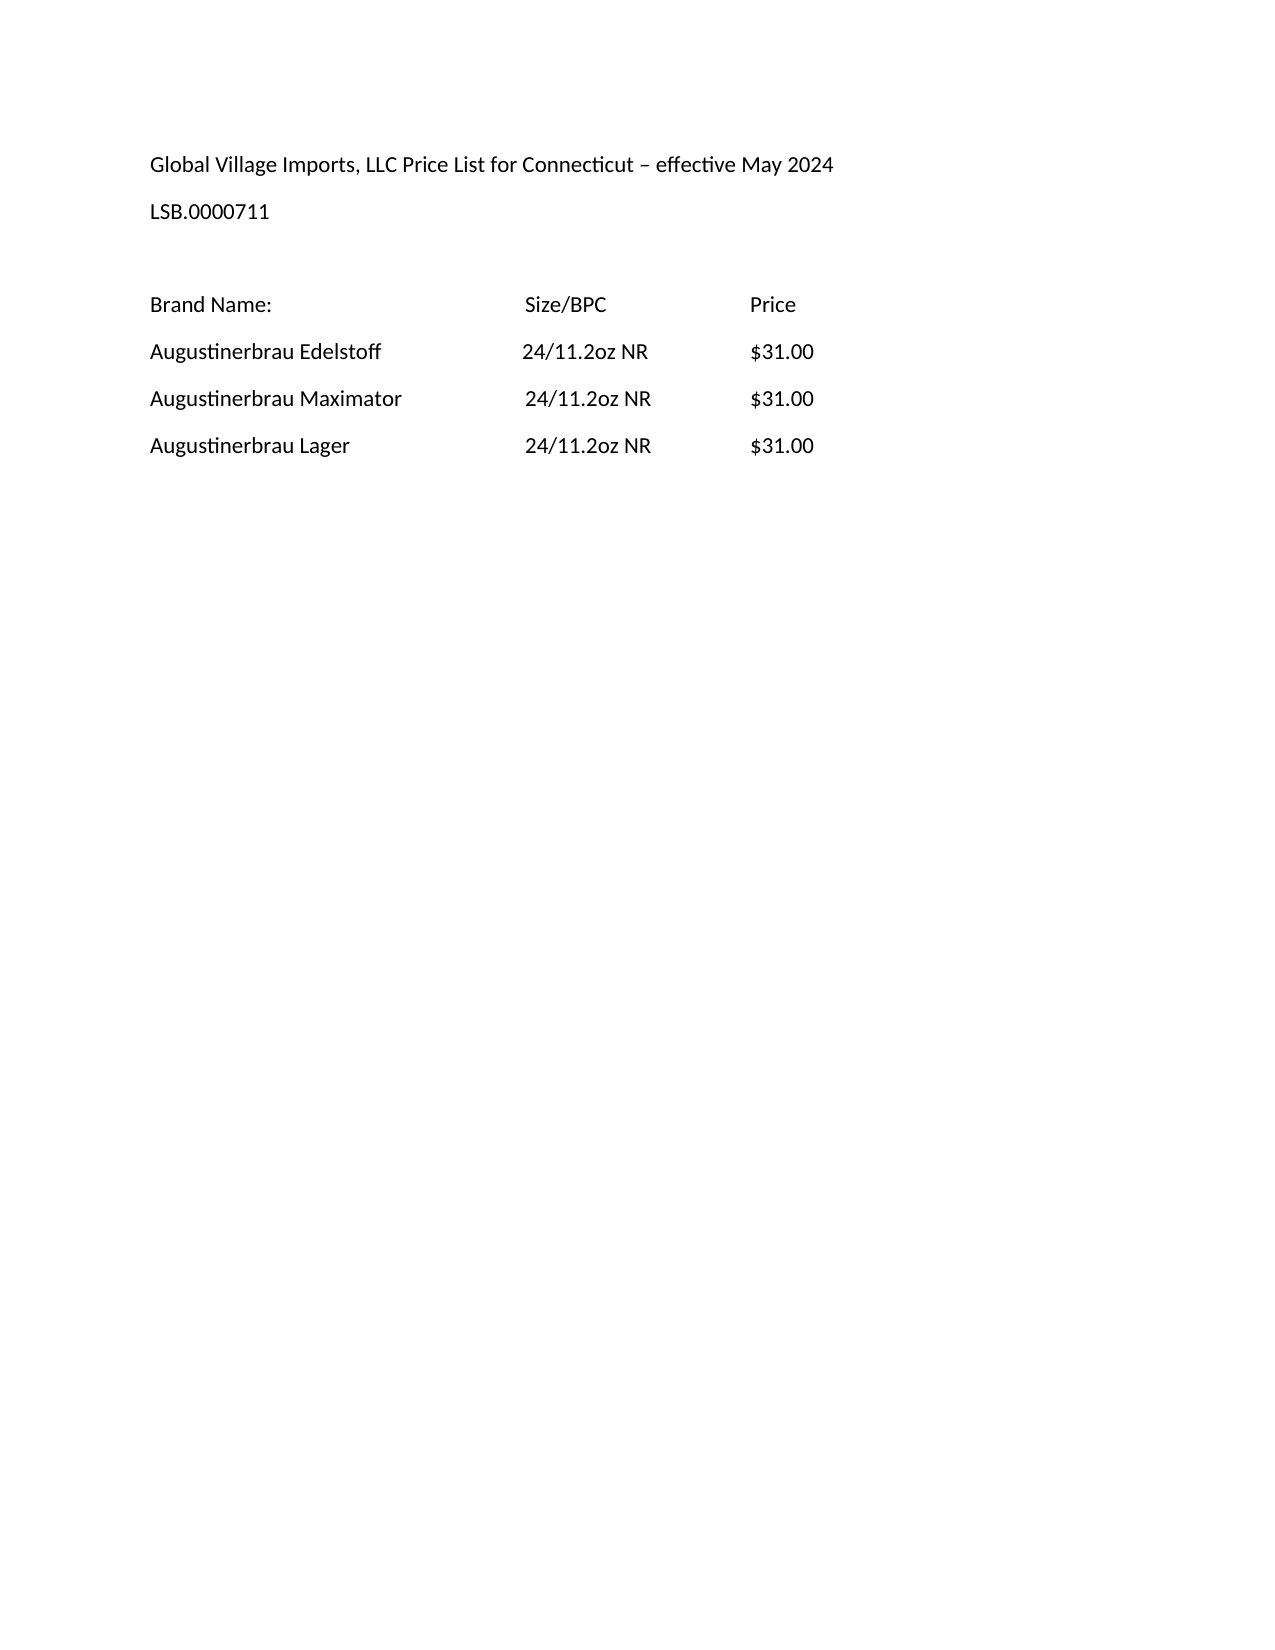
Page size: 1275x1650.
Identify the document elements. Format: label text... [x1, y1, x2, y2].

text Brand Name: Size/BPC Price [150, 291, 1125, 319]
text Augustinerbrau Lager 24/11.2oz NR $31.00 [150, 431, 1125, 459]
text Augustinerbrau Edelstoff 24/11.2oz NR $31.00 [150, 337, 1125, 366]
text Augustinerbrau Maximator 24/11.2oz NR $31.00 [150, 384, 1125, 412]
text Global Village Imports, LLC Price List for Connecticut – effective May 2024 [150, 150, 1125, 178]
text LSB.0000711 [150, 197, 1125, 225]
